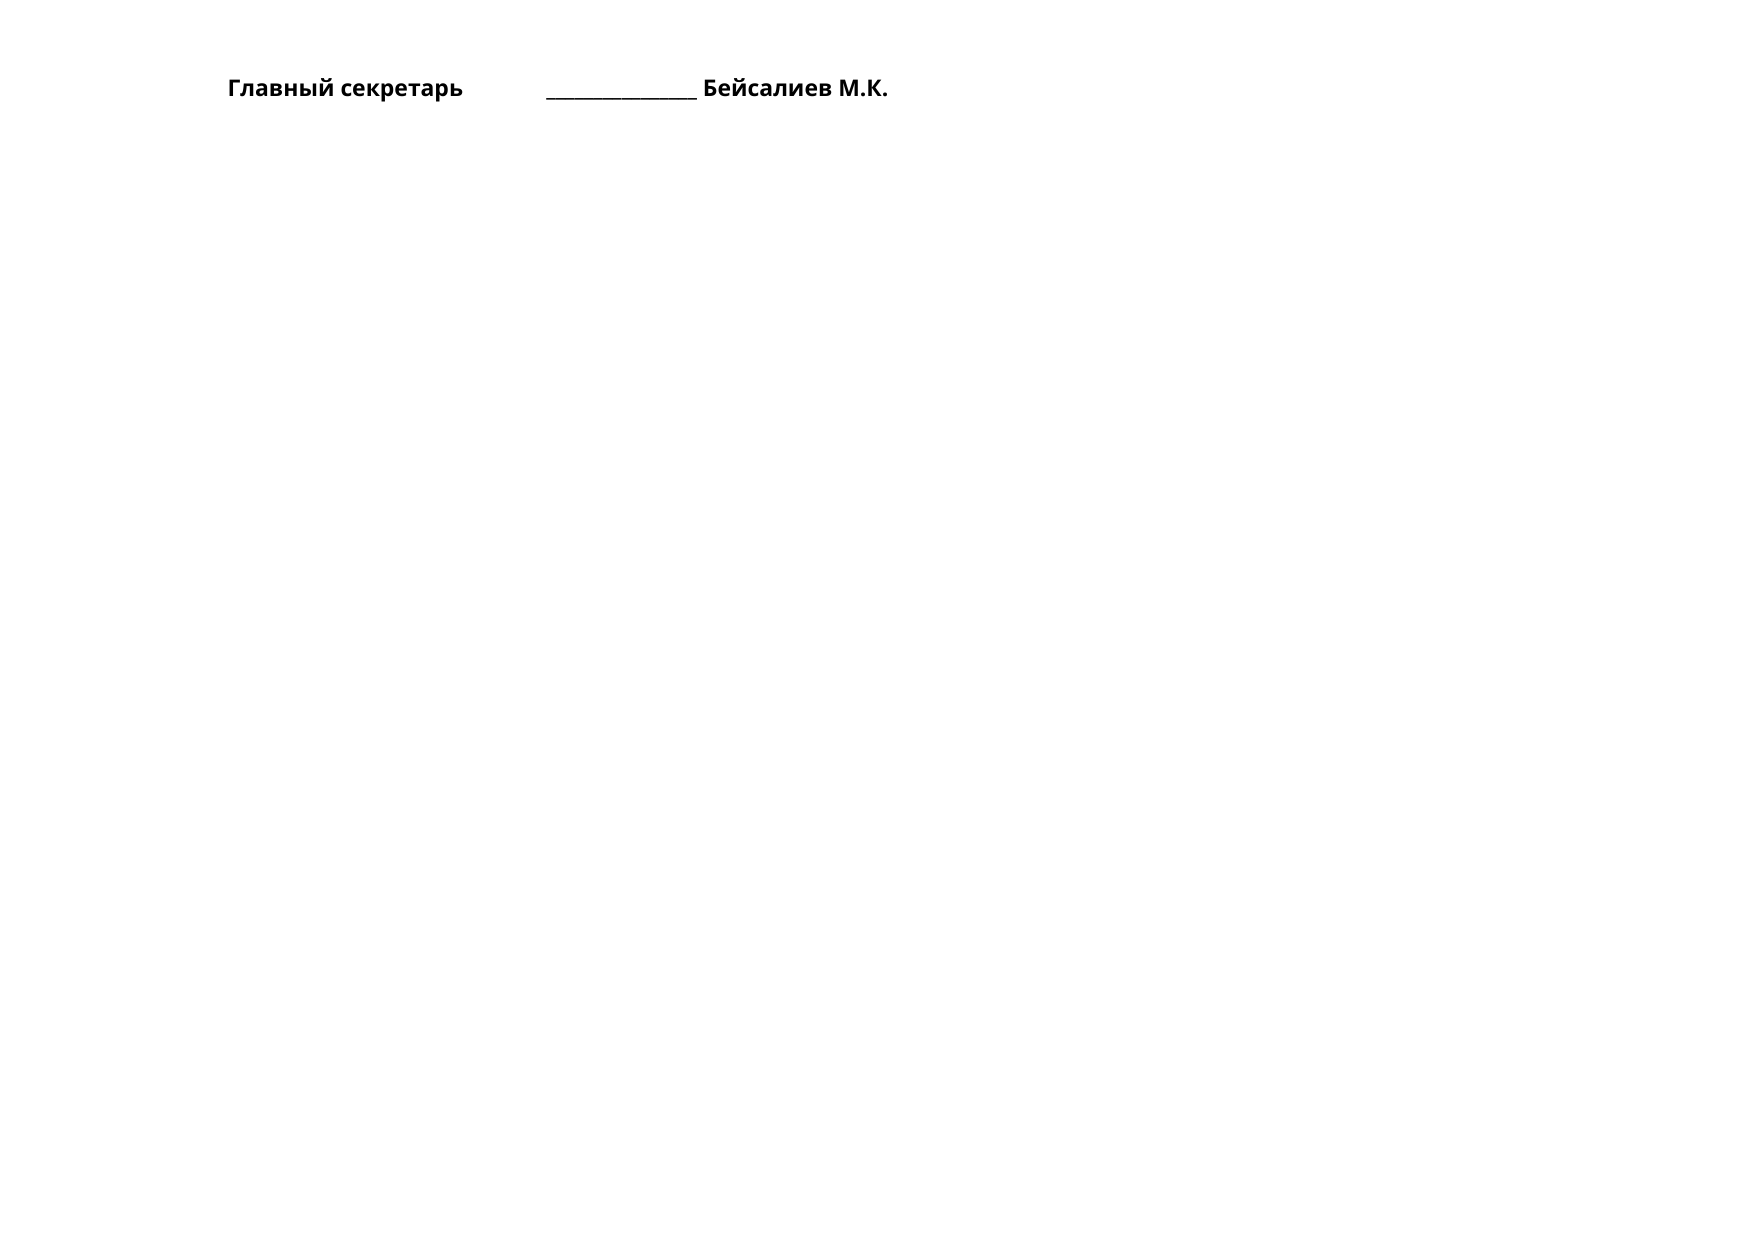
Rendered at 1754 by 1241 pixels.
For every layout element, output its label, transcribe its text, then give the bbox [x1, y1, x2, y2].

text Главный секретарь ________________ Бейсалиев М.К. [148, 72, 1698, 104]
